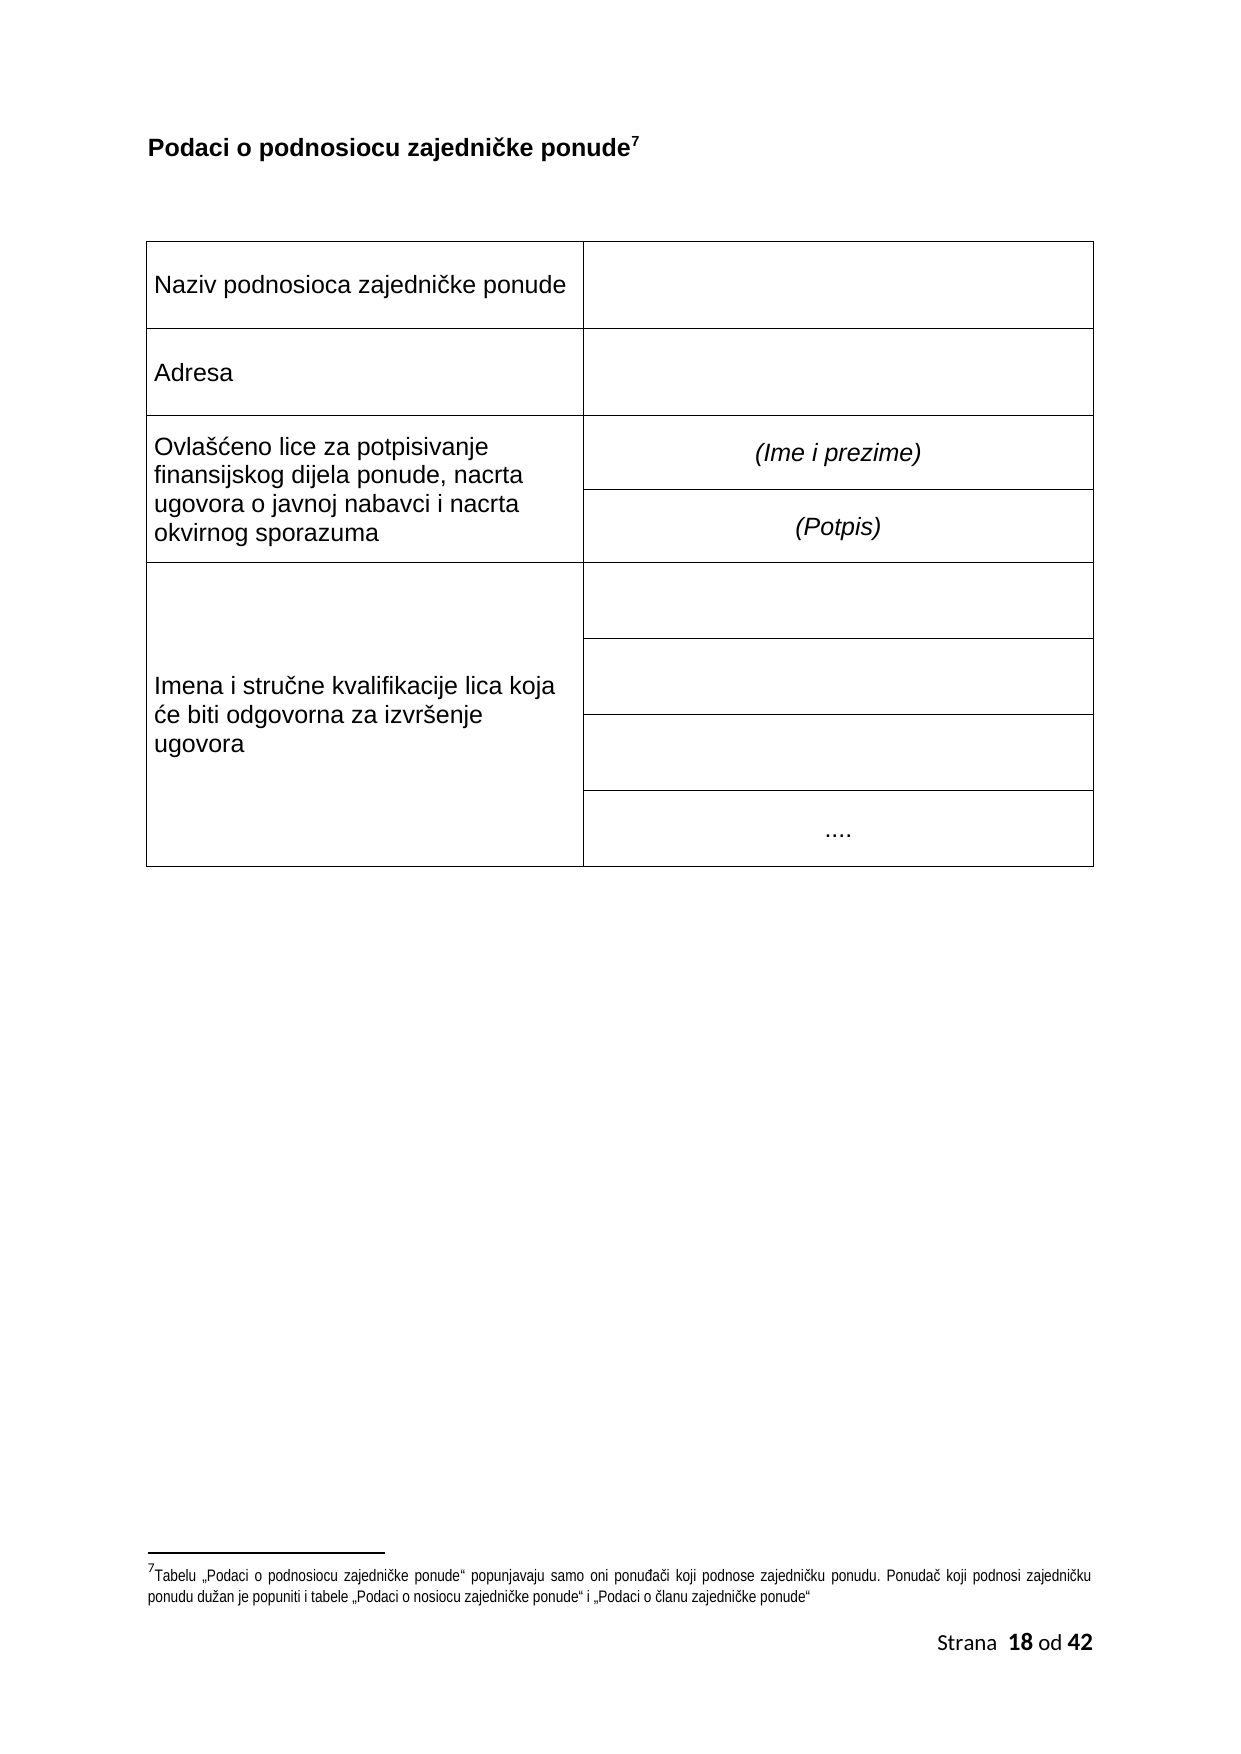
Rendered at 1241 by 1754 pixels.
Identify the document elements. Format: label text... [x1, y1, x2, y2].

table_cell [584, 639, 1093, 714]
table_cell (Potpis) [584, 490, 1093, 562]
table_cell .... [584, 791, 1093, 866]
table_cell Ovlašćeno lice za potpisivanje finansijskog dijela ponude, nacrta ugovora o javnoj nabavci i nacrta okvirnog sporazuma [147, 416, 583, 562]
table_cell Imena i stručne kvalifikacije lica koja će biti odgovorna za izvršenje ugovora [147, 563, 583, 866]
table_cell [584, 715, 1093, 790]
table_cell [584, 329, 1093, 415]
table_header Naziv podnosioca zajedničke ponude [147, 242, 583, 328]
table_cell [584, 563, 1093, 638]
table_cell (Ime i prezime) [584, 416, 1093, 489]
table_cell Adresa [147, 329, 583, 415]
text Podaci o podnosiocu zajedničke ponude [148, 133, 1093, 162]
table_header [584, 242, 1093, 328]
